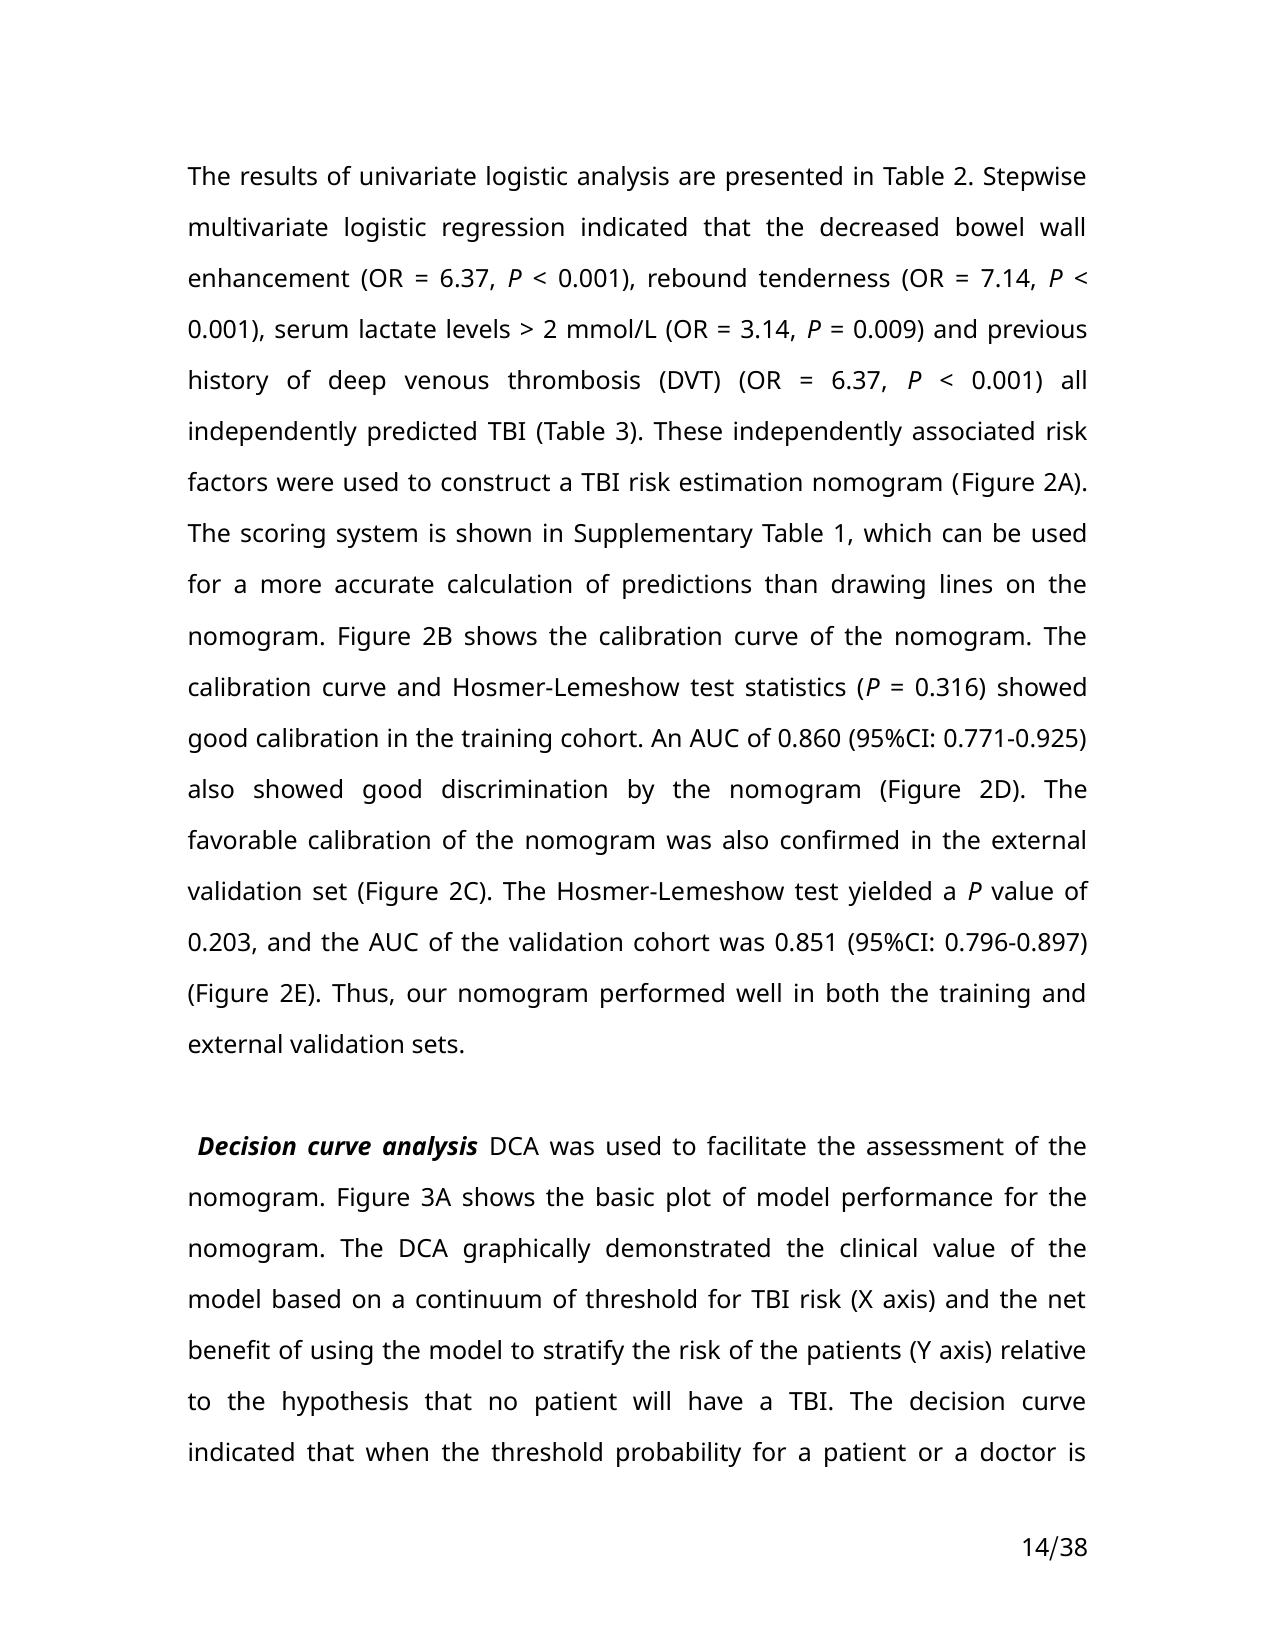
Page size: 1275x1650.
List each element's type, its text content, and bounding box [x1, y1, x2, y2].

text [187, 1128, 1088, 1469]
text The results of univariate logistic analysis are presented in Table 2. Stepwise multivariate logistic regression indicated that the decreased bowel wall enhancement (OR = 6.37, P < 0.001), rebound tenderness (OR = 7.14, P < 0.001), serum lactate levels > 2 mmol/L (OR = 3.14, P = 0.009) and previous history of deep venous thrombosis (DVT) (OR = 6.37, P < 0.001) all independently predicted TBI (Table 3). These independently associated risk factors were used to construct a TBI risk estimation nomogram (Figure 2A). The scoring system is shown in Supplementary Table 1, which can be used for a more accurate calculation of predictions than drawing lines on the nomogram. Figure 2B shows the calibration curve of the nomogram. The calibration curve and Hosmer-Lemeshow test statistics (P = 0.316) showed good calibration in the training cohort. An AUC of 0.860 (95%CI: 0.771-0.925) also showed good discrimination by the nomogram (Figure 2D). The favorable calibration of the nomogram was also confirmed in the external validation set (Figure 2C). The Hosmer-Lemeshow test yielded a P value of 0.203, and the AUC of the validation cohort was 0.851 (95%CI: 0.796-0.897) (Figure 2E). Thus, our nomogram performed well in both the training and external validation sets. [187, 159, 1088, 1061]
